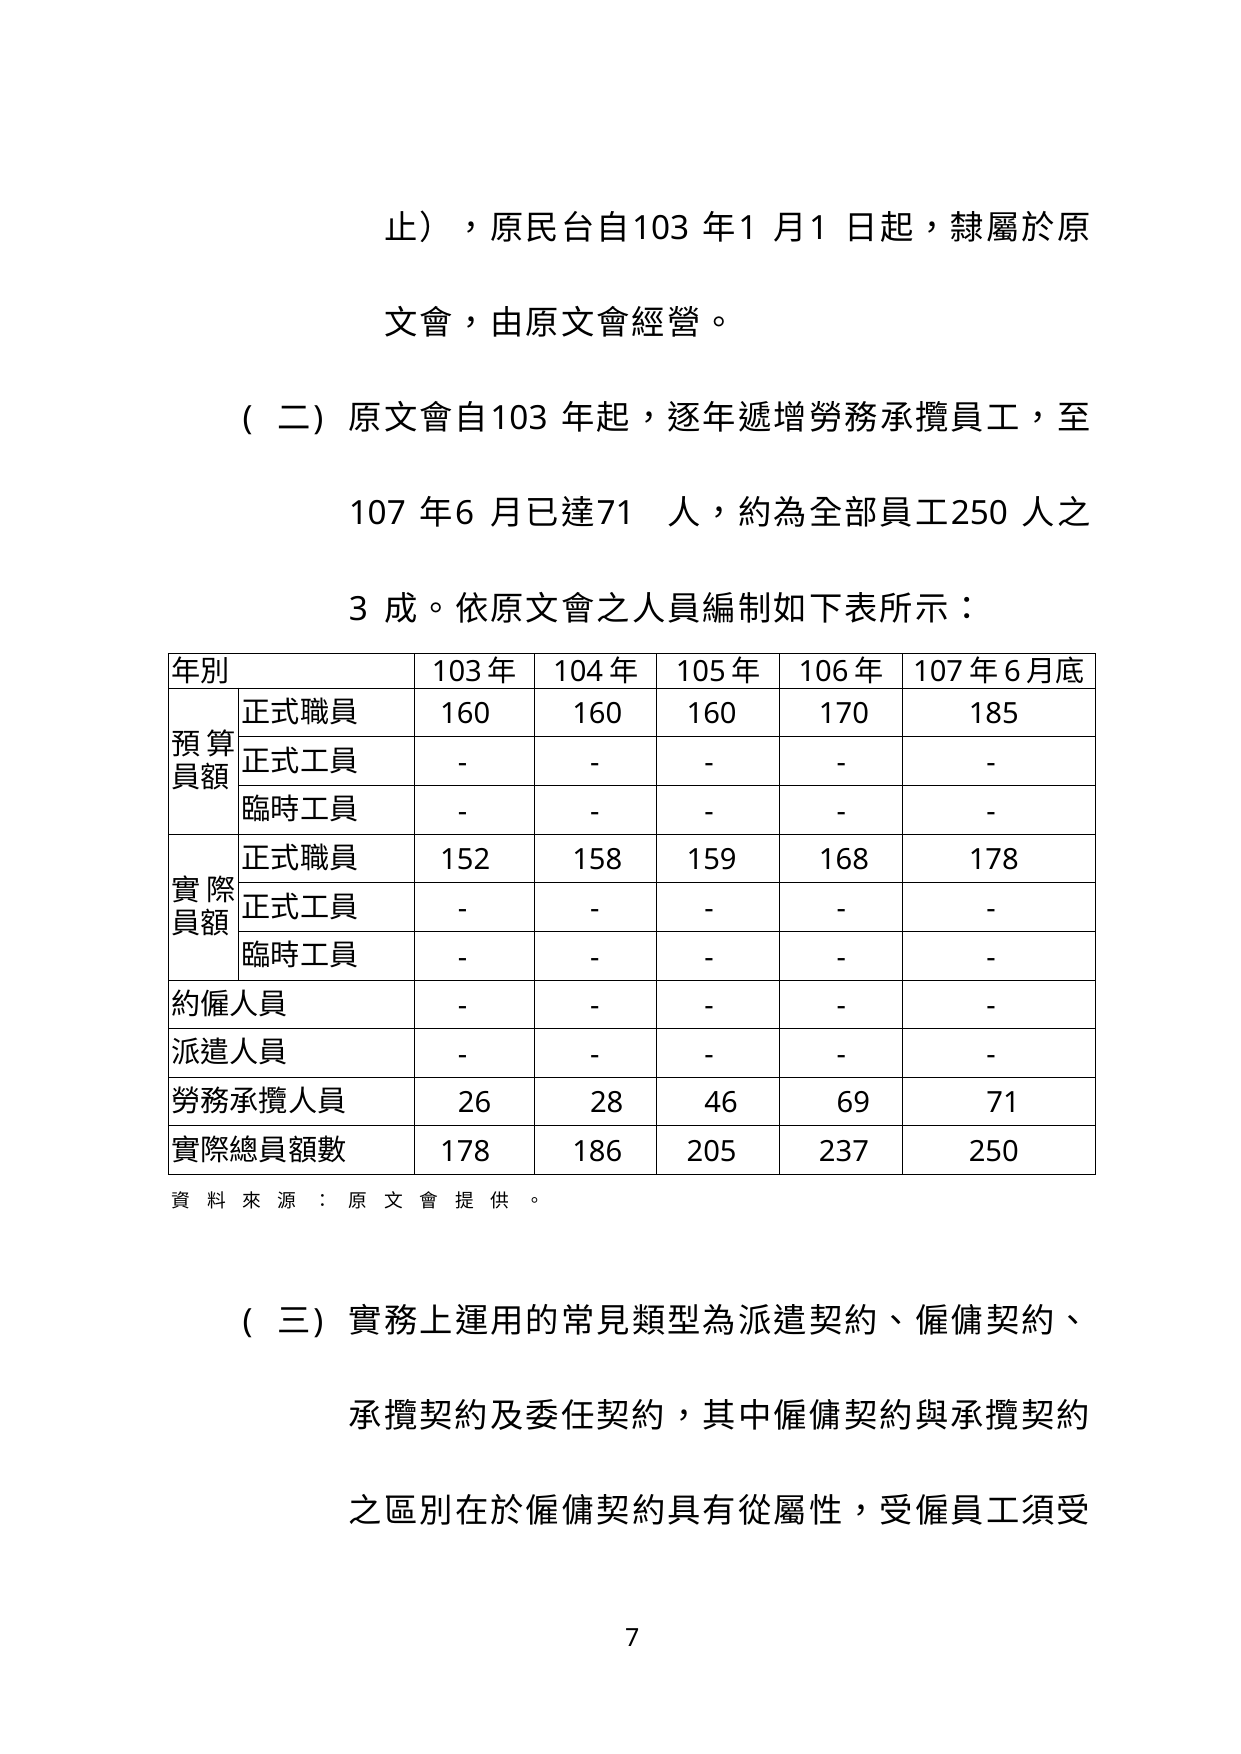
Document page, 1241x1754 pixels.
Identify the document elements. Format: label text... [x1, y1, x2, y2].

table_cell 186 [535, 1126, 656, 1174]
table_cell - [415, 932, 534, 979]
table_cell - [415, 737, 534, 785]
table_cell - [780, 786, 902, 833]
table_header 103年 [415, 654, 534, 688]
table_cell 26 [415, 1078, 534, 1125]
table_cell 237 [780, 1126, 902, 1174]
table_cell 160 [535, 689, 656, 736]
table_header 年別 [169, 654, 414, 688]
table_cell - [415, 786, 534, 833]
subtitle 實務上運用的常見類型為派遣契約、僱傭契約、承攬契約及委任契約，其中僱傭契約與承攬契約之區別在於僱傭契約具有從屬性，受僱員工須受僱用人指揮監督，而承攬員工則否，且不受勞動基準法(下稱勞基法)保障： [242, 1270, 1092, 1556]
table_cell - [903, 932, 1095, 979]
table_cell - [657, 932, 779, 979]
table_cell - [903, 883, 1095, 931]
table_cell - [780, 1029, 902, 1077]
table_cell - [657, 786, 779, 833]
table_cell - [903, 1029, 1095, 1077]
table_header 106年 [780, 654, 902, 688]
table_cell 178 [415, 1126, 534, 1174]
table_cell 約僱人員 [169, 981, 414, 1028]
table_cell 185 [903, 689, 1095, 736]
table_header 105年 [657, 654, 779, 688]
table_cell - [657, 883, 779, 931]
table_cell 實際總員額數 [169, 1126, 414, 1174]
table_cell - [780, 883, 902, 931]
table_cell 實際員額 [169, 835, 238, 979]
table_cell 勞務承攬人員 [169, 1078, 414, 1125]
table_cell 派遣人員 [169, 1029, 414, 1077]
table_cell 正式職員 [239, 835, 414, 882]
table_cell - [780, 932, 902, 979]
table_cell - [535, 883, 656, 931]
table_cell - [535, 737, 656, 785]
table_header 107年6月底 [903, 654, 1095, 688]
table_cell - [415, 981, 534, 1028]
table_cell - [780, 981, 902, 1028]
subtitle 原文會自103年起，逐年遞增勞務承攬員工，至107年6月已達71人，約為全部員工250人之3成。依原文會之人員編制如下表所示： [242, 368, 1092, 653]
table_cell 正式職員 [239, 689, 414, 736]
table_cell - [535, 1029, 656, 1077]
table_cell - [903, 981, 1095, 1028]
table_cell - [415, 883, 534, 931]
table_cell 152 [415, 835, 534, 882]
table_cell 160 [415, 689, 534, 736]
table_cell - [535, 786, 656, 833]
table_cell - [535, 932, 656, 979]
table_cell 170 [780, 689, 902, 736]
table_cell - [903, 737, 1095, 785]
table_cell 205 [657, 1126, 779, 1174]
text 資料來源：原文會提供。 [171, 1175, 1092, 1223]
table_cell 臨時工員 [239, 786, 414, 833]
table_cell 178 [903, 835, 1095, 882]
table_cell 69 [780, 1078, 902, 1125]
table_cell - [535, 981, 656, 1028]
table_cell 71 [903, 1078, 1095, 1125]
table_cell 28 [535, 1078, 656, 1125]
table_cell 正式工員 [239, 737, 414, 785]
table_cell - [657, 1029, 779, 1077]
subtitle 依據財團法人原住民族文化事業基金會設置條例第4條，過去原民台係委託台灣公共廣播電視集團經營，迄至102年10月14日，原文會取得衛星廣播電視事業執照（執照有效期限自103年1月1日起至108年12月31日止），原民台自103年1月1日起，隸屬於原文會，由原文會經營。 [294, 177, 1092, 368]
table_cell 158 [535, 835, 656, 882]
table_cell 預算員額 [169, 689, 238, 833]
table_cell 46 [657, 1078, 779, 1125]
table_cell 正式工員 [239, 883, 414, 931]
table_cell 250 [903, 1126, 1095, 1174]
table_cell - [415, 1029, 534, 1077]
table_cell - [780, 737, 902, 785]
table_cell - [657, 737, 779, 785]
table_cell 160 [657, 689, 779, 736]
table_cell 159 [657, 835, 779, 882]
table_cell - [657, 981, 779, 1028]
table_cell - [903, 786, 1095, 833]
table_cell 168 [780, 835, 902, 882]
table_cell 臨時工員 [239, 932, 414, 979]
table_header 104年 [535, 654, 656, 688]
